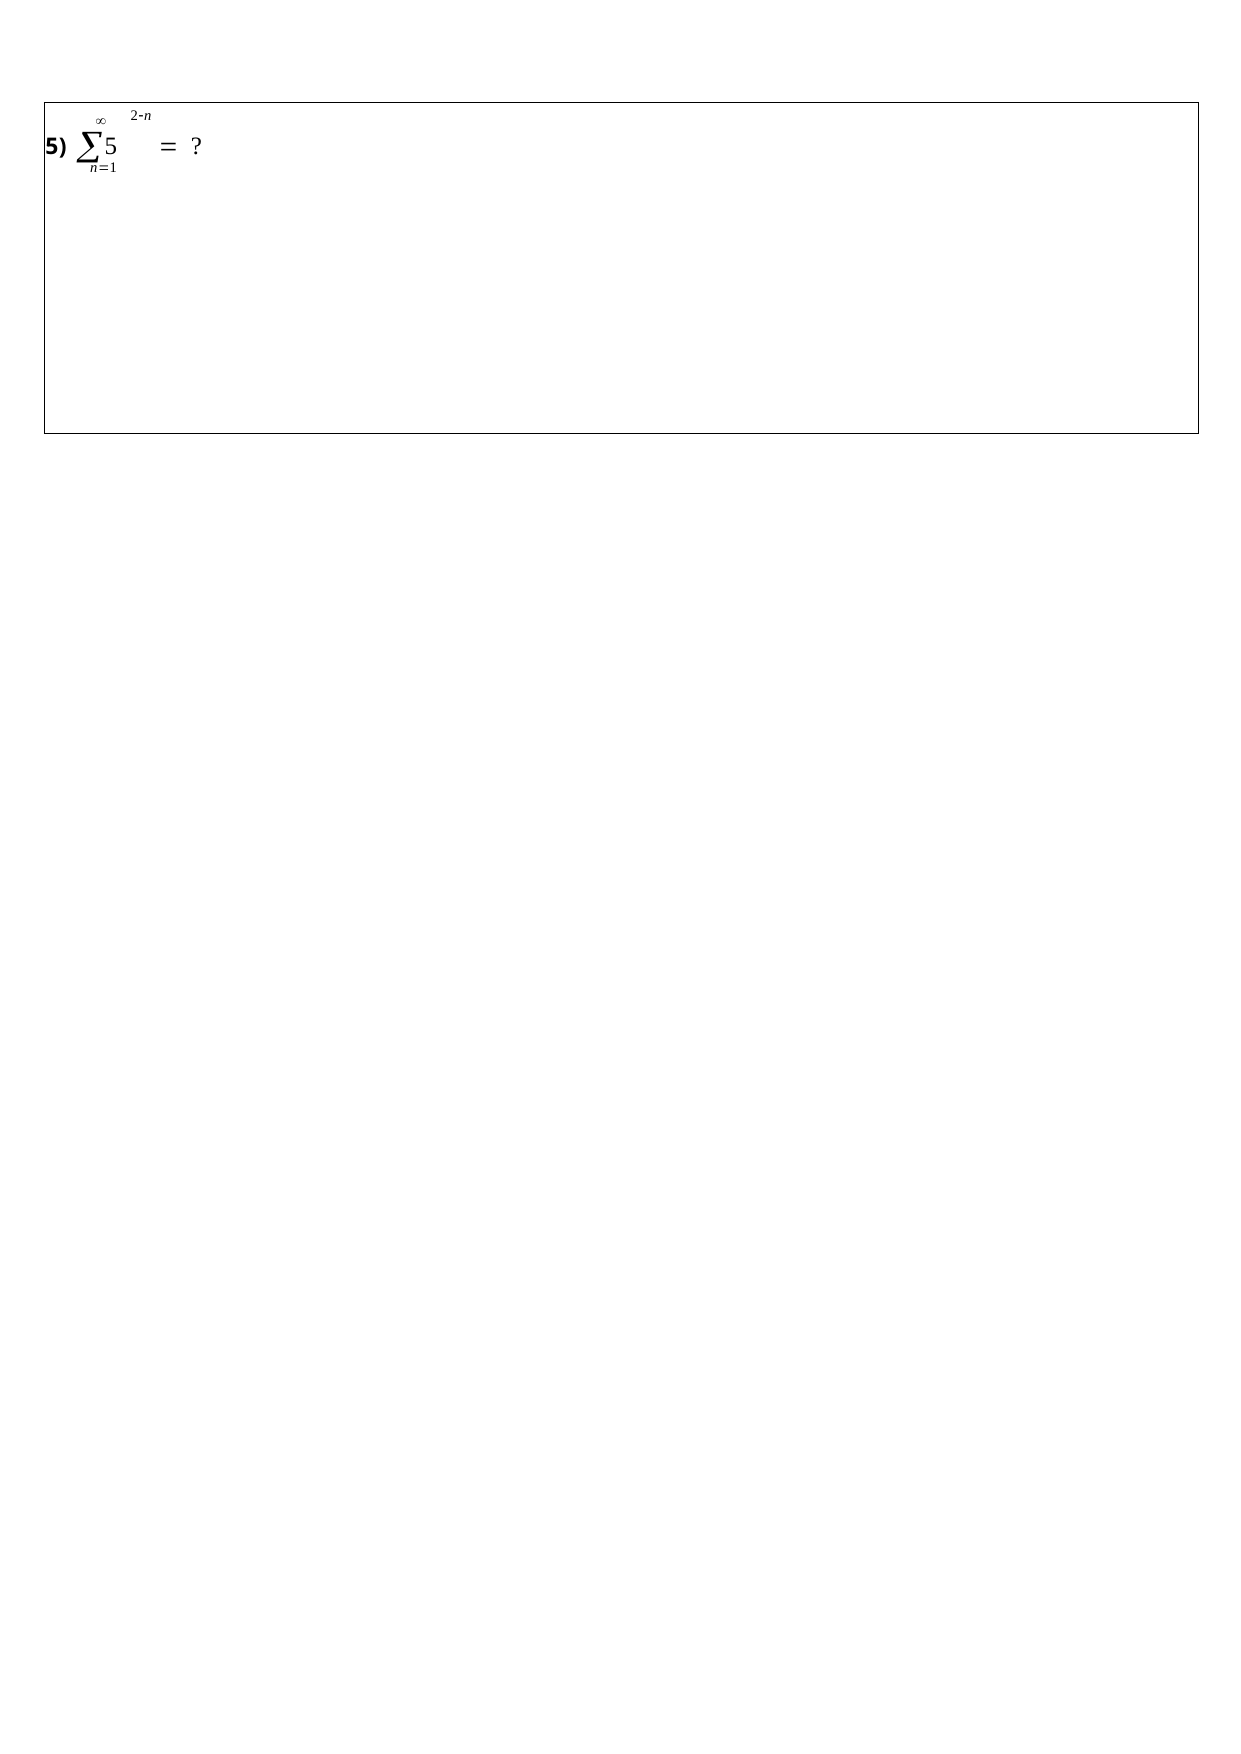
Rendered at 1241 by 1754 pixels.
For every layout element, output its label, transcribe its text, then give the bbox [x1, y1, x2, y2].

table_cell  2n 5) 5 ? n1 [45, 103, 1198, 433]
